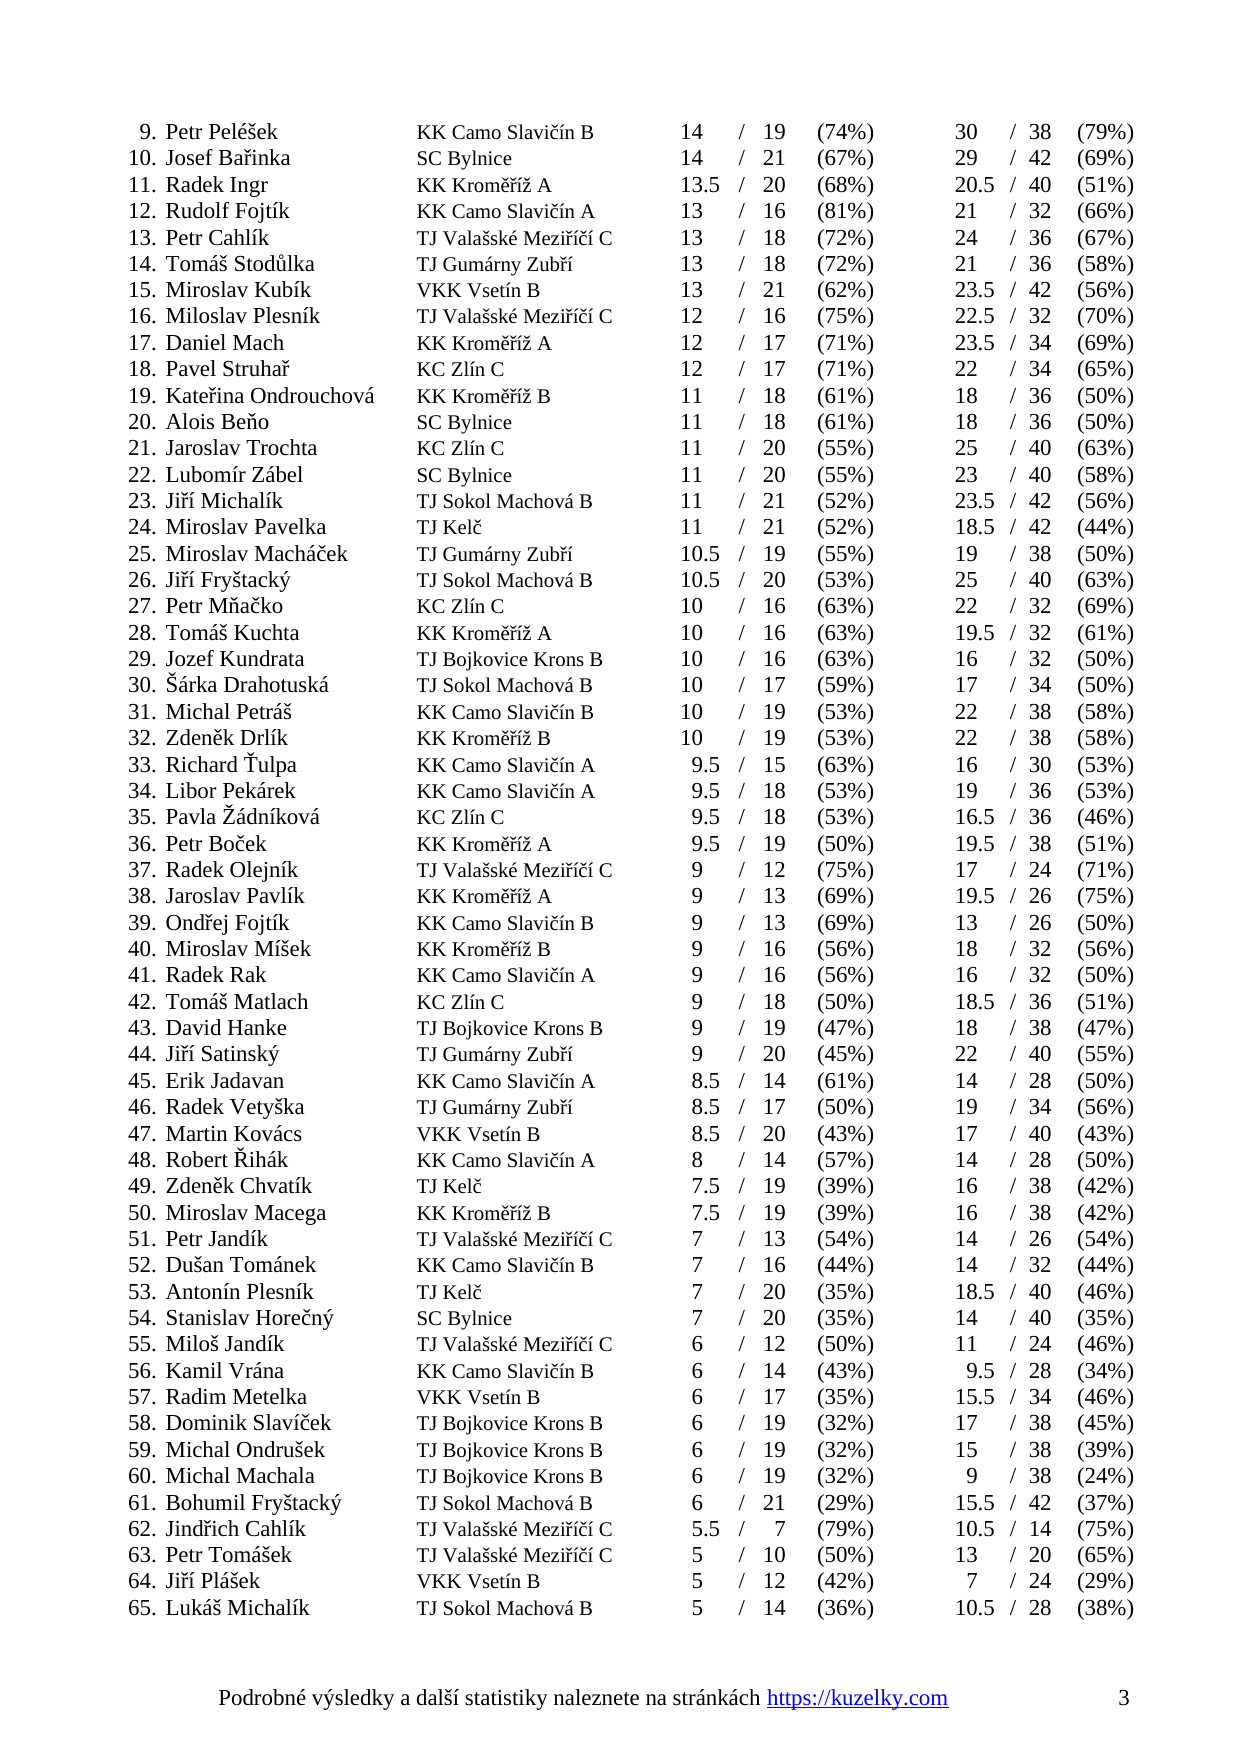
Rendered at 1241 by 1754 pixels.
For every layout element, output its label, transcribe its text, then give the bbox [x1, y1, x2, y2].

text 37. Radek Olejník TJ Valašské Meziříčí C 9 / 12 (75%) 17 / 24 (71%) [106, 856, 1134, 882]
text 42. Tomáš Matlach KC Zlín C 9 / 18 (50%) 18.5 / 36 (51%) [106, 988, 1134, 1014]
text 23. Jiří Michalík TJ Sokol Machová B 11 / 21 (52%) 23.5 / 42 (56%) [106, 487, 1134, 513]
text 32. Zdeněk Drlík KK Kroměříž B 10 / 19 (53%) 22 / 38 (58%) [106, 724, 1134, 751]
text 53. Antonín Plesník TJ Kelč 7 / 20 (35%) 18.5 / 40 (46%) [106, 1278, 1134, 1304]
text 40. Miroslav Míšek KK Kroměříž B 9 / 16 (56%) 18 / 32 (56%) [106, 935, 1134, 961]
text 41. Radek Rak KK Camo Slavičín A 9 / 16 (56%) 16 / 32 (50%) [106, 961, 1134, 988]
text 14. Tomáš Stodůlka TJ Gumárny Zubří 13 / 18 (72%) 21 / 36 (58%) [106, 250, 1134, 276]
text 20. Alois Beňo SC Bylnice 11 / 18 (61%) 18 / 36 (50%) [106, 408, 1134, 434]
text 21. Jaroslav Trochta KC Zlín C 11 / 20 (55%) 25 / 40 (63%) [106, 434, 1134, 461]
text 28. Tomáš Kuchta KK Kroměříž A 10 / 16 (63%) 19.5 / 32 (61%) [106, 619, 1134, 645]
text 27. Petr Mňačko KC Zlín C 10 / 16 (63%) 22 / 32 (69%) [106, 592, 1134, 619]
text 38. Jaroslav Pavlík KK Kroměříž A 9 / 13 (69%) 19.5 / 26 (75%) [106, 882, 1134, 909]
text 45. Erik Jadavan KK Camo Slavičín A 8.5 / 14 (61%) 14 / 28 (50%) [106, 1067, 1134, 1093]
text 61. Bohumil Fryštacký TJ Sokol Machová B 6 / 21 (29%) 15.5 / 42 (37%) [106, 1488, 1134, 1515]
text 55. Miloš Jandík TJ Valašské Meziříčí C 6 / 12 (50%) 11 / 24 (46%) [106, 1330, 1134, 1357]
text 18. Pavel Struhař KC Zlín C 12 / 17 (71%) 22 / 34 (65%) [106, 355, 1134, 382]
text 24. Miroslav Pavelka TJ Kelč 11 / 21 (52%) 18.5 / 42 (44%) [106, 513, 1134, 540]
text 56. Kamil Vrána KK Camo Slavičín B 6 / 14 (43%) 9.5 / 28 (34%) [106, 1357, 1134, 1383]
text 36. Petr Boček KK Kroměříž A 9.5 / 19 (50%) 19.5 / 38 (51%) [106, 830, 1134, 856]
text 48. Robert Řihák KK Camo Slavičín A 8 / 14 (57%) 14 / 28 (50%) [106, 1146, 1134, 1172]
text 30. Šárka Drahotuská TJ Sokol Machová B 10 / 17 (59%) 17 / 34 (50%) [106, 672, 1134, 698]
text 54. Stanislav Horečný SC Bylnice 7 / 20 (35%) 14 / 40 (35%) [106, 1304, 1134, 1330]
text 60. Michal Machala TJ Bojkovice Krons B 6 / 19 (32%) 9 / 38 (24%) [106, 1462, 1134, 1488]
text 31. Michal Petráš KK Camo Slavičín B 10 / 19 (53%) 22 / 38 (58%) [106, 698, 1134, 724]
text 44. Jiří Satinský TJ Gumárny Zubří 9 / 20 (45%) 22 / 40 (55%) [106, 1041, 1134, 1067]
text 35. Pavla Žádníková KC Zlín C 9.5 / 18 (53%) 16.5 / 36 (46%) [106, 803, 1134, 830]
text 15. Miroslav Kubík VKK Vsetín B 13 / 21 (62%) 23.5 / 42 (56%) [106, 276, 1134, 303]
text 19. Kateřina Ondrouchová KK Kroměříž B 11 / 18 (61%) 18 / 36 (50%) [106, 382, 1134, 408]
text 13. Petr Cahlík TJ Valašské Meziříčí C 13 / 18 (72%) 24 / 36 (67%) [106, 223, 1134, 250]
text 39. Ondřej Fojtík KK Camo Slavičín B 9 / 13 (69%) 13 / 26 (50%) [106, 909, 1134, 935]
text 29. Jozef Kundrata TJ Bojkovice Krons B 10 / 16 (63%) 16 / 32 (50%) [106, 645, 1134, 672]
text 63. Petr Tomášek TJ Valašské Meziříčí C 5 / 10 (50%) 13 / 20 (65%) [106, 1541, 1134, 1568]
text 9. Petr Peléšek KK Camo Slavičín B 14 / 19 (74%) 30 / 38 (79%) [106, 118, 1134, 144]
text 59. Michal Ondrušek TJ Bojkovice Krons B 6 / 19 (32%) 15 / 38 (39%) [106, 1436, 1134, 1462]
text 22. Lubomír Zábel SC Bylnice 11 / 20 (55%) 23 / 40 (58%) [106, 461, 1134, 487]
text 33. Richard Ťulpa KK Camo Slavičín A 9.5 / 15 (63%) 16 / 30 (53%) [106, 751, 1134, 777]
text 11. Radek Ingr KK Kroměříž A 13.5 / 20 (68%) 20.5 / 40 (51%) [106, 171, 1134, 197]
text 16. Miloslav Plesník TJ Valašské Meziříčí C 12 / 16 (75%) 22.5 / 32 (70%) [106, 303, 1134, 329]
text 65. Lukáš Michalík TJ Sokol Machová B 5 / 14 (36%) 10.5 / 28 (38%) [106, 1594, 1134, 1620]
text 17. Daniel Mach KK Kroměříž A 12 / 17 (71%) 23.5 / 34 (69%) [106, 329, 1134, 355]
text 50. Miroslav Macega KK Kroměříž B 7.5 / 19 (39%) 16 / 38 (42%) [106, 1199, 1134, 1225]
text 62. Jindřich Cahlík TJ Valašské Meziříčí C 5.5 / 7 (79%) 10.5 / 14 (75%) [106, 1515, 1134, 1541]
text 57. Radim Metelka VKK Vsetín B 6 / 17 (35%) 15.5 / 34 (46%) [106, 1383, 1134, 1409]
text 49. Zdeněk Chvatík TJ Kelč 7.5 / 19 (39%) 16 / 38 (42%) [106, 1172, 1134, 1199]
text 51. Petr Jandík TJ Valašské Meziříčí C 7 / 13 (54%) 14 / 26 (54%) [106, 1225, 1134, 1251]
text 46. Radek Vetyška TJ Gumárny Zubří 8.5 / 17 (50%) 19 / 34 (56%) [106, 1093, 1134, 1119]
text 64. Jiří Plášek VKK Vsetín B 5 / 12 (42%) 7 / 24 (29%) [106, 1568, 1134, 1594]
text 58. Dominik Slavíček TJ Bojkovice Krons B 6 / 19 (32%) 17 / 38 (45%) [106, 1409, 1134, 1436]
text 43. David Hanke TJ Bojkovice Krons B 9 / 19 (47%) 18 / 38 (47%) [106, 1014, 1134, 1041]
text 10. Josef Bařinka SC Bylnice 14 / 21 (67%) 29 / 42 (69%) [106, 144, 1134, 171]
text 34. Libor Pekárek KK Camo Slavičín A 9.5 / 18 (53%) 19 / 36 (53%) [106, 777, 1134, 803]
text 12. Rudolf Fojtík KK Camo Slavičín A 13 / 16 (81%) 21 / 32 (66%) [106, 197, 1134, 223]
text 25. Miroslav Macháček TJ Gumárny Zubří 10.5 / 19 (55%) 19 / 38 (50%) [106, 540, 1134, 566]
text 26. Jiří Fryštacký TJ Sokol Machová B 10.5 / 20 (53%) 25 / 40 (63%) [106, 566, 1134, 592]
text 52. Dušan Tománek KK Camo Slavičín B 7 / 16 (44%) 14 / 32 (44%) [106, 1251, 1134, 1278]
text 47. Martin Kovács VKK Vsetín B 8.5 / 20 (43%) 17 / 40 (43%) [106, 1119, 1134, 1146]
